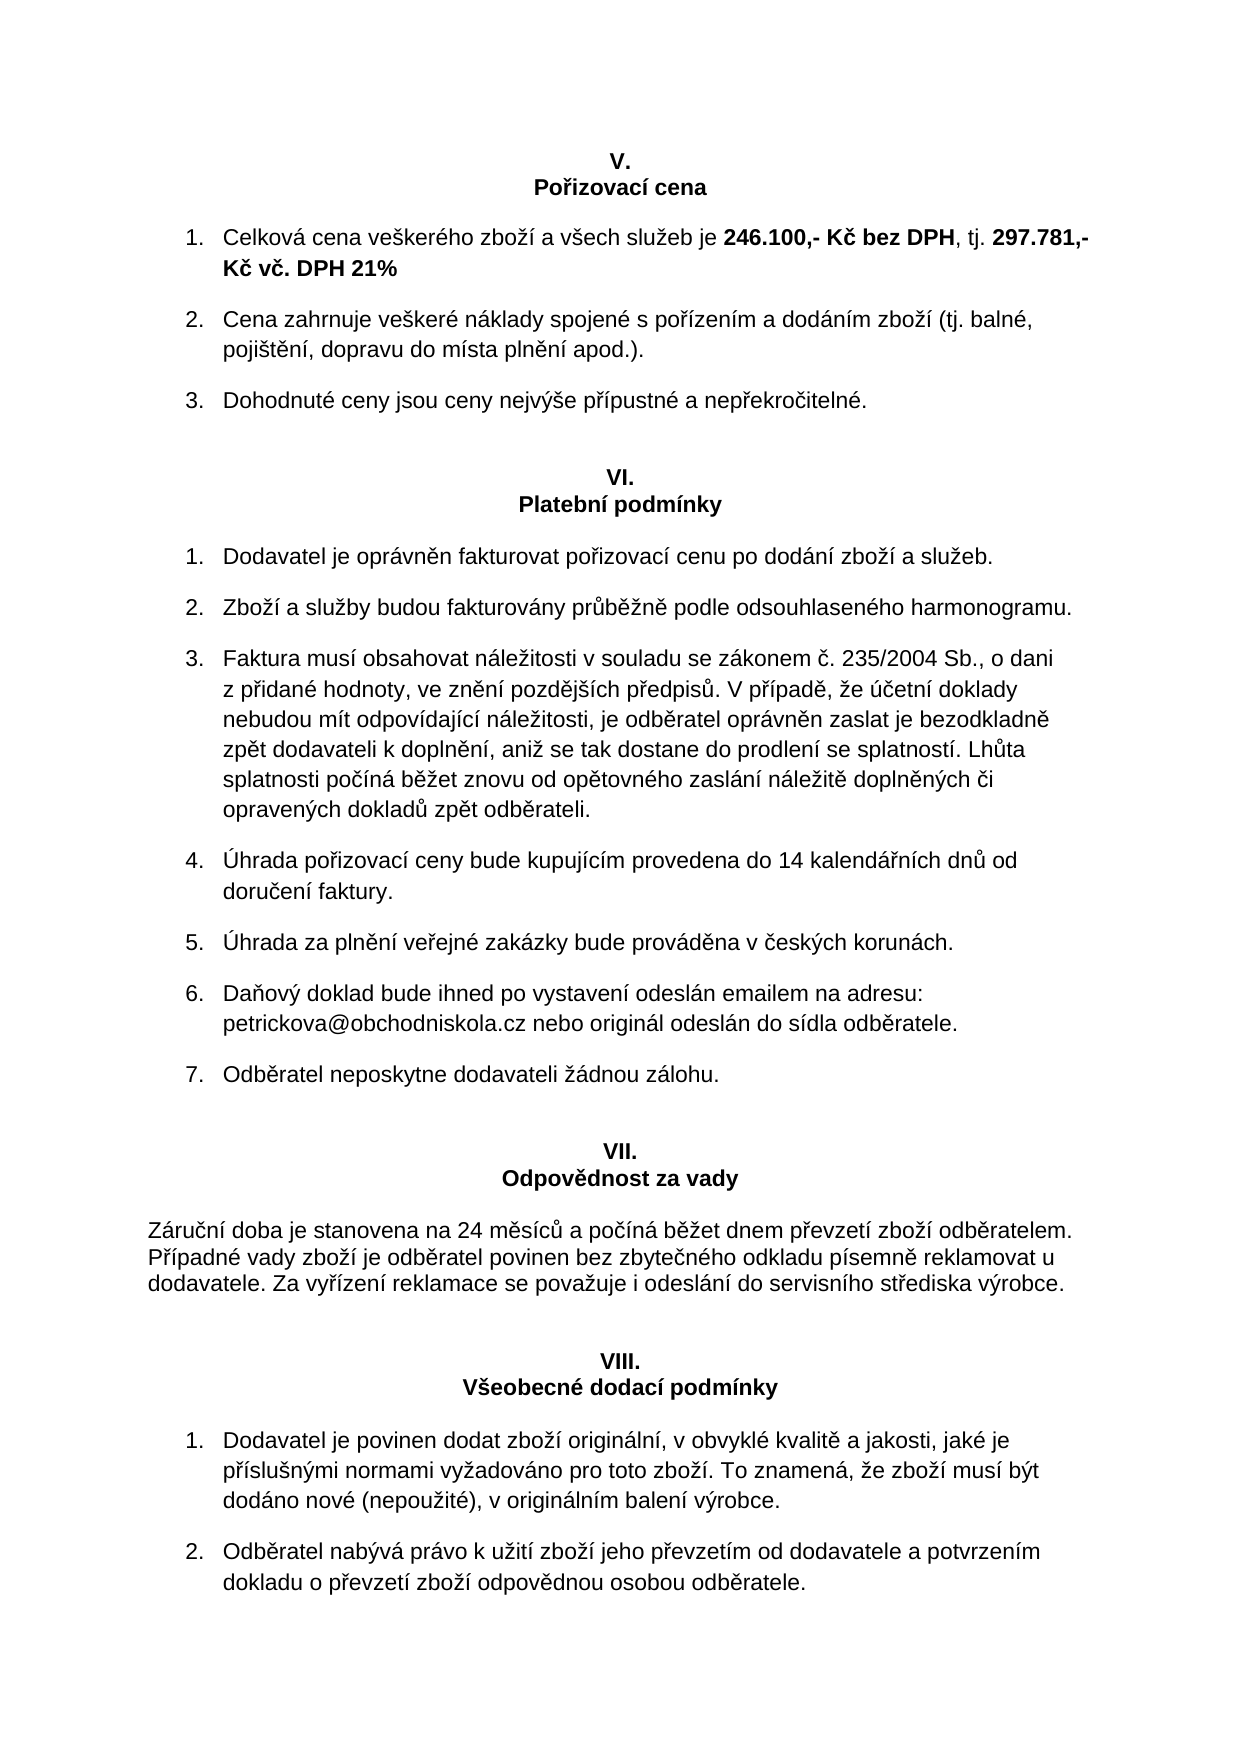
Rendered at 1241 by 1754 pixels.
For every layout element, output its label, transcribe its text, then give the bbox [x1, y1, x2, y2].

list Zboží a služby budou fakturovány průběžně podle odsouhlaseného harmonogramu. [185, 594, 1093, 621]
list Dodavatel je povinen dodat zboží originální, v obvyklé kvalitě a jakosti, jaké je příslušnými normami vyžadováno pro toto zboží. To znamená, že zboží musí být dodáno nové (nepoužité), v originálním balení výrobce. [185, 1427, 1093, 1514]
list Úhrada pořizovací ceny bude kupujícím provedena do 14 kalendářních dnů od doručení faktury. [185, 847, 1093, 904]
list Dodavatel je oprávněn fakturovat pořizovací cenu po dodání zboží a služeb. [185, 543, 1093, 569]
text V. [148, 148, 1093, 174]
text VI. [148, 464, 1093, 491]
text Záruční doba je stanovena na 24 měsíců a počíná běžet dnem převzetí zboží odběratelem. Případné vady zboží je odběratel povinen bez zbytečného odkladu písemně reklamovat u dodavatele. Za vyřízení reklamace se považuje i odeslání do servisního střediska výrobce. [148, 1217, 1093, 1296]
text Pořizovací cena [148, 174, 1093, 200]
list Úhrada za plnění veřejné zakázky bude prováděna v českých korunách. [185, 929, 1093, 955]
list Odběratel nabývá právo k užití zboží jeho převzetím od dodavatele a potvrzením dokladu o převzetí zboží odpovědnou osobou odběratele. [185, 1538, 1093, 1595]
text VIII. [148, 1348, 1093, 1374]
text Odpovědnost za vady [148, 1165, 1093, 1191]
list Faktura musí obsahovat náležitosti v souladu se zákonem č. 235/2004 Sb., o dani z přidané hodnoty, ve znění pozdějších předpisů. V případě, že účetní doklady nebudou mít odpovídající náležitosti, je odběratel oprávněn zaslat je bezodkladně zpět dodavateli k doplnění, aniž se tak dostane do prodlení se splatností. Lhůta splatnosti počíná běžet znovu od opětovného zaslání náležitě doplněných či opravených dokladů zpět odběrateli. [185, 645, 1093, 823]
text Všeobecné dodací podmínky [148, 1374, 1093, 1401]
text Platební podmínky [148, 491, 1093, 517]
list Cena zahrnuje veškeré náklady spojené s pořízením a dodáním zboží (tj. balné, pojištění, dopravu do místa plnění apod.). [185, 306, 1093, 362]
text VII. [148, 1138, 1093, 1165]
list Dohodnuté ceny jsou ceny nejvýše přípustné a nepřekročitelné. [185, 387, 1093, 413]
list Celková cena veškerého zboží a všech služeb je 246.100,- Kč bez DPH, tj. 297.781,- Kč vč. DPH 21% [185, 224, 1093, 281]
list Daňový doklad bude ihned po vystavení odeslán emailem na adresu: petrickova@obchodniskola.cz nebo originál odeslán do sídla odběratele. [185, 980, 1093, 1036]
list Odběratel neposkytne dodavateli žádnou zálohu. [185, 1061, 1093, 1087]
